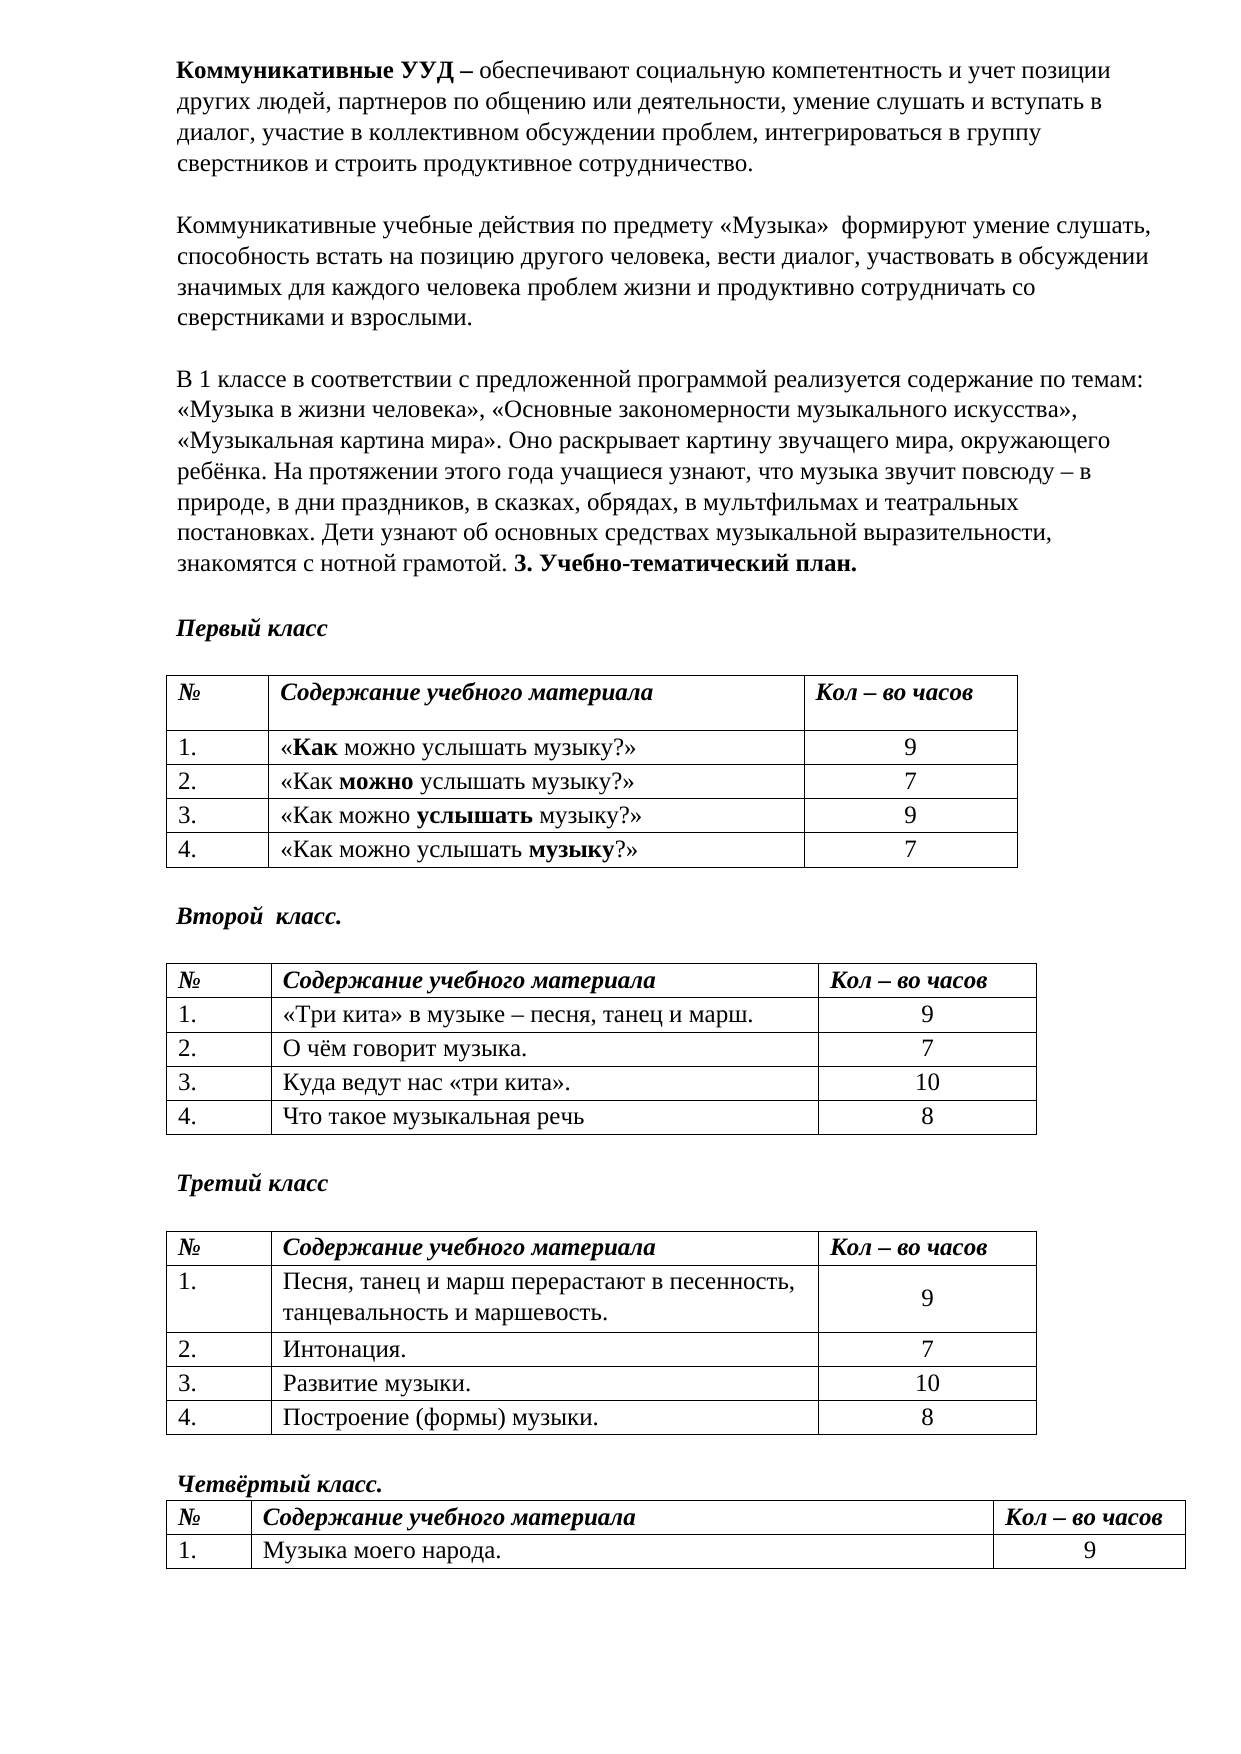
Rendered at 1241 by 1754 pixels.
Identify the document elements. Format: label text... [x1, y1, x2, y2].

table_cell 1. [167, 1535, 251, 1568]
text Второй класс. [176, 901, 887, 930]
table_cell Построение (формы) музыки. [272, 1401, 818, 1434]
table_cell «Три кита» в музыке – песня, танец и марш. [272, 998, 818, 1032]
table_cell Песня, танец и марш перерастают в песенность, танцевальность и маршевость. [272, 1266, 818, 1332]
text Третий класс [176, 1168, 887, 1197]
table_cell 9 [819, 1266, 1036, 1332]
text Четвёртый класс. [176, 1469, 887, 1497]
table_cell 7 [819, 1033, 1036, 1066]
table_cell Куда ведут нас «три кита». [272, 1067, 818, 1099]
table_cell «Как можно услышать музыку?» [269, 833, 804, 867]
text В 1 классе в соответствии с предложенной программой реализуется содержание по темам: «Музыка в жизни человека», «Основные закономерности музыкального искусства», «Музыкальная картина мира». Оно раскрывает картину звучащего мира, окружающего ребёнка. На протяжении этого года учащиеся узнают, что музыка звучит повсюду – в природе, в дни праздников, в сказках, обрядах, в мультфильмах и театральных постановках. Дети узнают об основных средствах музыкальной выразительности, знакомятся с нотной грамотой. 3. Учебно-тематический план. [176, 364, 1152, 577]
table_cell «Как можно услышать музыку?» [269, 765, 804, 798]
table_cell 4. [167, 1101, 271, 1134]
table_cell 9 [805, 799, 1017, 832]
table_cell Музыка моего народа. [252, 1535, 993, 1568]
table_header Содержание учебного материала [252, 1501, 993, 1534]
table_cell 4. [167, 833, 268, 867]
table_header Содержание учебного материала [269, 676, 804, 730]
table_cell 3. [167, 1067, 271, 1099]
table_header № [167, 676, 268, 730]
table_cell 9 [805, 731, 1017, 764]
table_cell 1. [167, 1266, 271, 1332]
text Первый класс [176, 613, 887, 642]
text Коммуникативные УУД – обеспечивают социальную компетентность и учет позиции других людей, партнеров по общению или деятельности, умение слушать и вступать в диалог, участие в коллективном обсуждении проблем, интегрироваться в группу сверстников и строить продуктивное сотрудничество. [176, 56, 1152, 177]
table_cell Развитие музыки. [272, 1367, 818, 1400]
table_cell 3. [167, 1367, 271, 1400]
table_cell 9 [994, 1535, 1185, 1568]
table_header Содержание учебного материала [272, 1232, 818, 1264]
table_cell 10 [819, 1067, 1036, 1099]
table_cell 4. [167, 1401, 271, 1434]
table_cell «Как можно услышать музыку?» [269, 799, 804, 832]
table_cell 7 [805, 765, 1017, 798]
table_cell 8 [819, 1101, 1036, 1134]
table_header Содержание учебного материала [272, 964, 818, 997]
table_cell 2. [167, 1333, 271, 1366]
table_cell О чём говорит музыка. [272, 1033, 818, 1066]
table_header № [167, 1501, 251, 1534]
table_cell 3. [167, 799, 268, 832]
table_header Кол – во часов [819, 964, 1036, 997]
table_cell 10 [819, 1367, 1036, 1400]
table_header № [167, 964, 271, 997]
table_cell Что такое музыкальная речь [272, 1101, 818, 1134]
text Коммуникативные учебные действия по предмету «Музыка» формируют умение слушать, способность встать на позицию другого человека, вести диалог, участвовать в обсуждении значимых для каждого человека проблем жизни и продуктивно сотрудничать со сверстниками и взрослыми. [176, 210, 1152, 331]
table_cell 1. [167, 731, 268, 764]
table_cell 7 [805, 833, 1017, 867]
table_header Кол – во часов [805, 676, 1017, 730]
table_cell Интонация. [272, 1333, 818, 1366]
table_cell 7 [819, 1333, 1036, 1366]
table_header № [167, 1232, 271, 1264]
table_cell 2. [167, 765, 268, 798]
table_cell 2. [167, 1033, 271, 1066]
table_header Кол – во часов [819, 1232, 1036, 1264]
table_cell 8 [819, 1401, 1036, 1434]
table_cell 9 [819, 998, 1036, 1032]
table_cell «Как можно услышать музыку?» [269, 731, 804, 764]
table_cell 1. [167, 998, 271, 1032]
table_header Кол – во часов [994, 1501, 1185, 1534]
